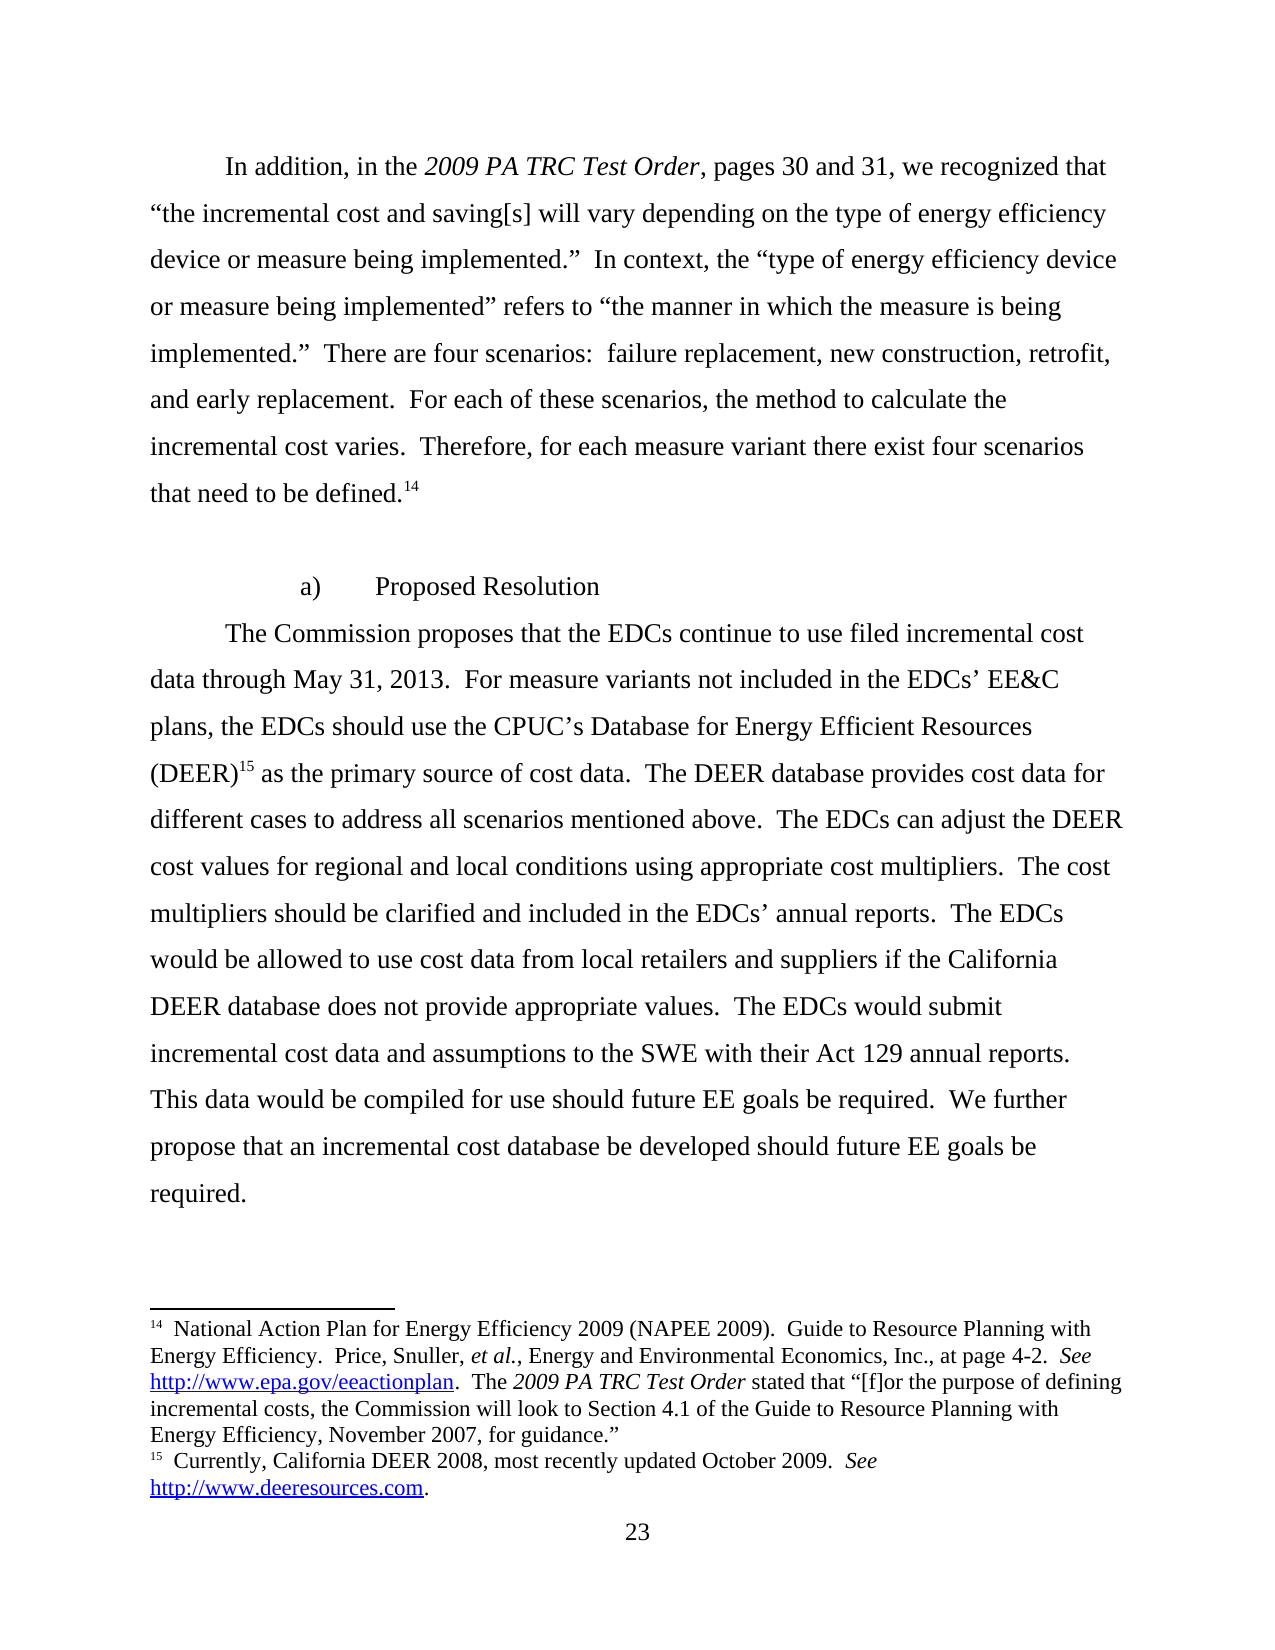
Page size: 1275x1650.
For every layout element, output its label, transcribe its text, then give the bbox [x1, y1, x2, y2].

list Proposed Resolution [300, 570, 1125, 601]
text The Commission proposes that the EDCs continue to use filed incremental cost data through May 31, 2013. For measure variants not included in the EDCs’ EE&C plans, the EDCs should use the CPUC’s Database for Energy Efficient Resources (DEER) as the primary source of cost data. The DEER database provides cost data for different cases to address all scenarios mentioned above. The EDCs can adjust the DEER cost values for regional and local conditions using appropriate cost multipliers. The cost multipliers should be clarified and included in the EDCs’ annual reports. The EDCs would be allowed to use cost data from local retailers and suppliers if the California DEER database does not provide appropriate values. The EDCs would submit incremental cost data and assumptions to the SWE with their Act 129 annual reports. This data would be compiled for use should future EE goals be required. We further propose that an incremental cost database be developed should future EE goals be required. [150, 617, 1125, 1208]
text In addition, in the 2009 PA TRC Test Order, pages 30 and 31, we recognized that “the incremental cost and saving[s] will vary depending on the type of energy efficiency device or measure being implemented.” In context, the “type of energy efficiency device or measure being implemented” refers to “the manner in which the measure is being implemented.” There are four scenarios: failure replacement, new construction, retrofit, and early replacement. For each of these scenarios, the method to calculate the incremental cost varies. Therefore, for each measure variant there exist four scenarios that need to be defined. [150, 150, 1125, 508]
